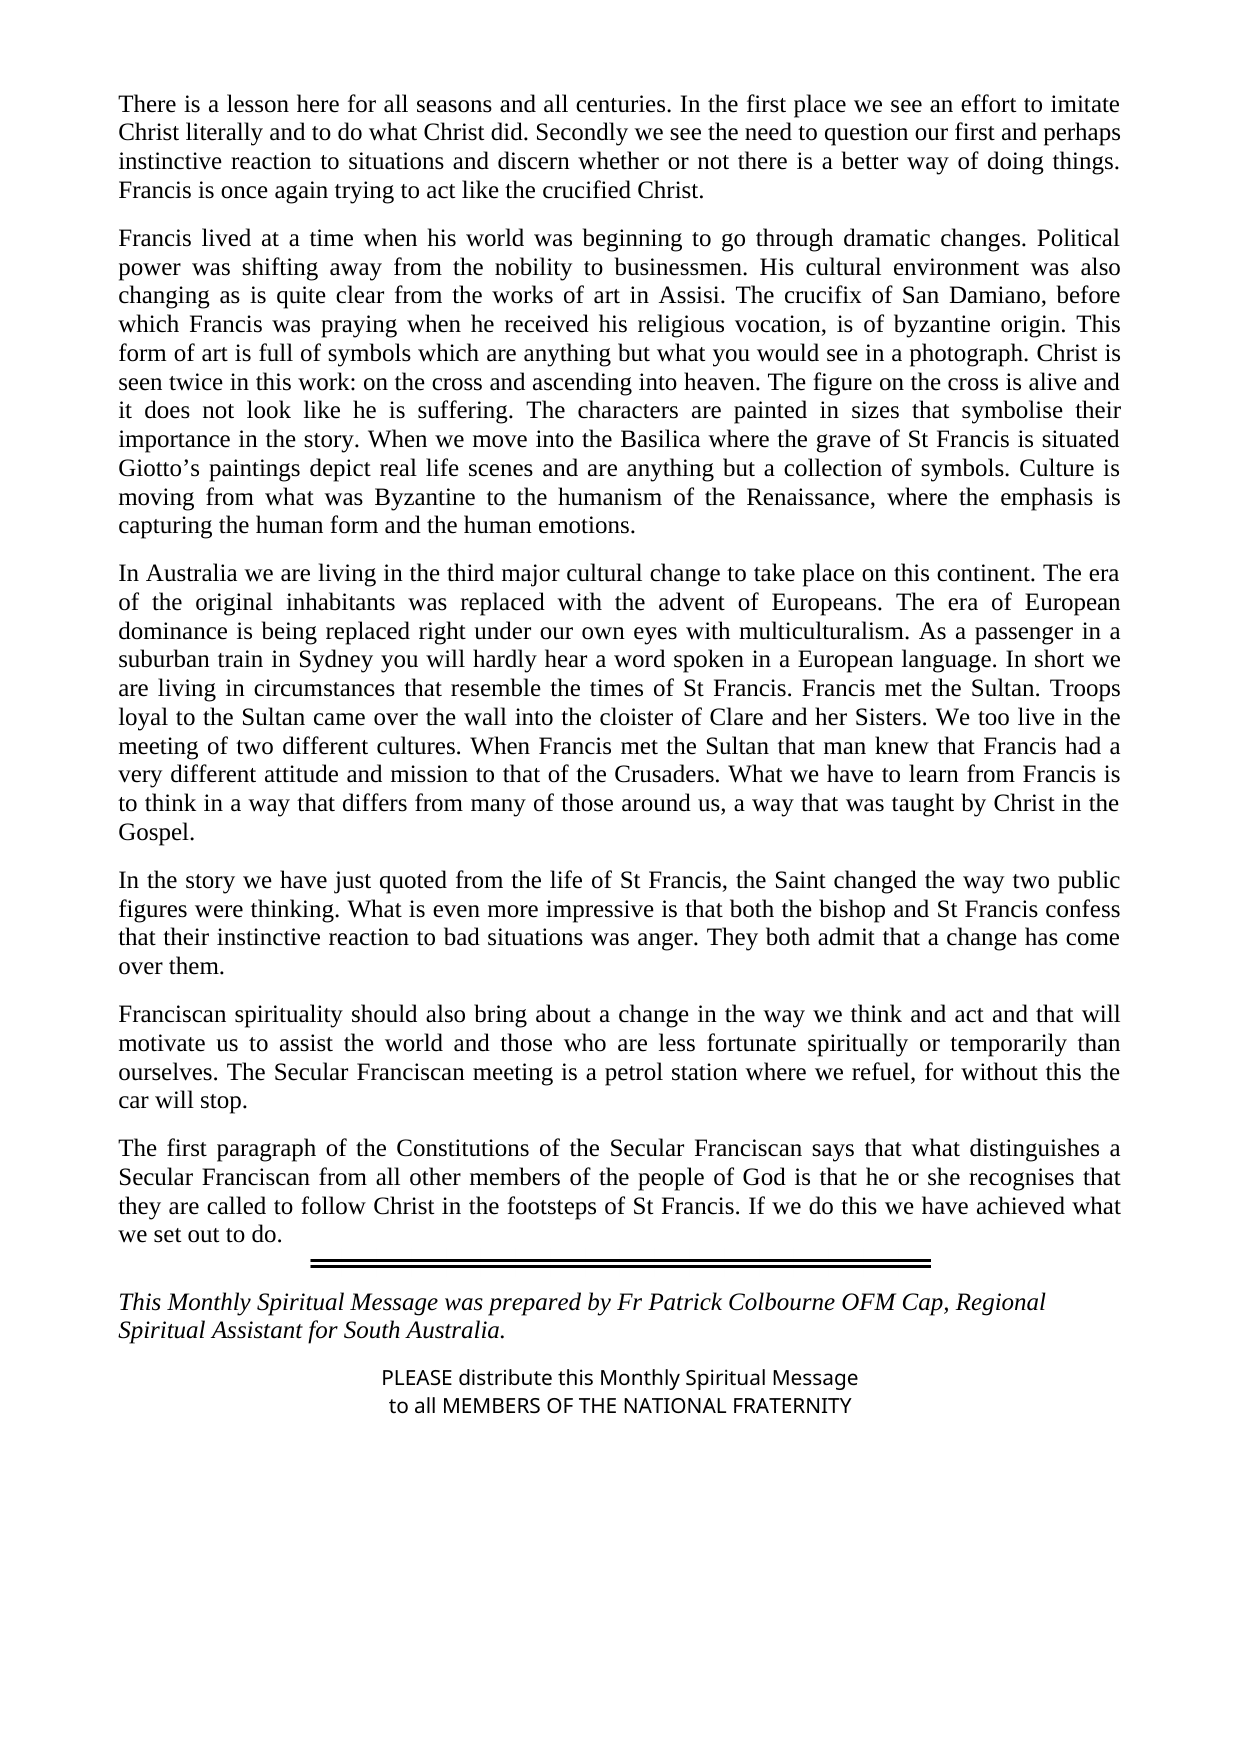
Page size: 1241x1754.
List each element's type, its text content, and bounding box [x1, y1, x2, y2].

text Franciscan spirituality should also bring about a change in the way we think and act and that will motivate us to assist the world and those who are less fortunate spiritually or temporarily than ourselves. The Secular Franciscan meeting is a petrol station where we refuel, for without this the car will stop. [118, 999, 1122, 1114]
text PLEASE distribute this Monthly Spiritual Message [118, 1363, 1122, 1392]
text The first paragraph of the Constitutions of the Secular Franciscan says that what distinguishes a Secular Franciscan from all other members of the people of God is that he or she recognises that they are called to follow Christ in the footsteps of St Francis. If we do this we have achieved what we set out to do. [118, 1133, 1122, 1248]
text In the story we have just quoted from the life of St Francis, the Saint changed the way two public figures were thinking. What is even more impressive is that both the bishop and St Francis confess that their instinctive reaction to bad situations was anger. They both admit that a change has come over them. [118, 865, 1122, 980]
picture [307, 1248, 933, 1277]
text to all MEMBERS OF THE NATIONAL FRATERNITY [118, 1392, 1122, 1420]
text This Monthly Spiritual Message was prepared by Fr Patrick Colbourne OFM Cap, Regional Spiritual Assistant for South Australia. [118, 1287, 1122, 1344]
text In Australia we are living in the third major cultural change to take place on this continent. The era of the original inhabitants was replaced with the advent of Europeans. The era of European dominance is being replaced right under our own eyes with multiculturalism. As a passenger in a suburban train in Sydney you will hardly hear a word spoken in a European language. In short we are living in circumstances that resemble the times of St Francis. Francis met the Sultan. Troops loyal to the Sultan came over the wall into the cloister of Clare and her Sisters. We too live in the meeting of two different cultures. When Francis met the Sultan that man knew that Francis had a very different attitude and mission to that of the Crusaders. What we have to learn from Francis is to think in a way that differs from many of those around us, a way that was taught by Christ in the Gospel. [118, 558, 1122, 846]
text Francis lived at a time when his world was beginning to go through dramatic changes. Political power was shifting away from the nobility to businessmen. His cultural environment was also changing as is quite clear from the works of art in Assisi. The crucifix of San Damiano, before which Francis was praying when he received his religious vocation, is of byzantine origin. This form of art is full of symbols which are anything but what you would see in a photograph. Christ is seen twice in this work: on the cross and ascending into heaven. The figure on the cross is alive and it does not look like he is suffering. The characters are painted in sizes that symbolise their importance in the story. When we move into the Basilica where the grave of St Francis is situated Giotto’s paintings depict real life scenes and are anything but a collection of symbols. Culture is moving from what was Byzantine to the humanism of the Renaissance, where the emphasis is capturing the human form and the human emotions. [118, 223, 1122, 539]
text There is a lesson here for all seasons and all centuries. In the first place we see an effort to imitate Christ literally and to do what Christ did. Secondly we see the need to question our first and perhaps instinctive reaction to situations and discern whether or not there is a better way of doing things. Francis is once again trying to act like the crucified Christ. [118, 89, 1122, 204]
